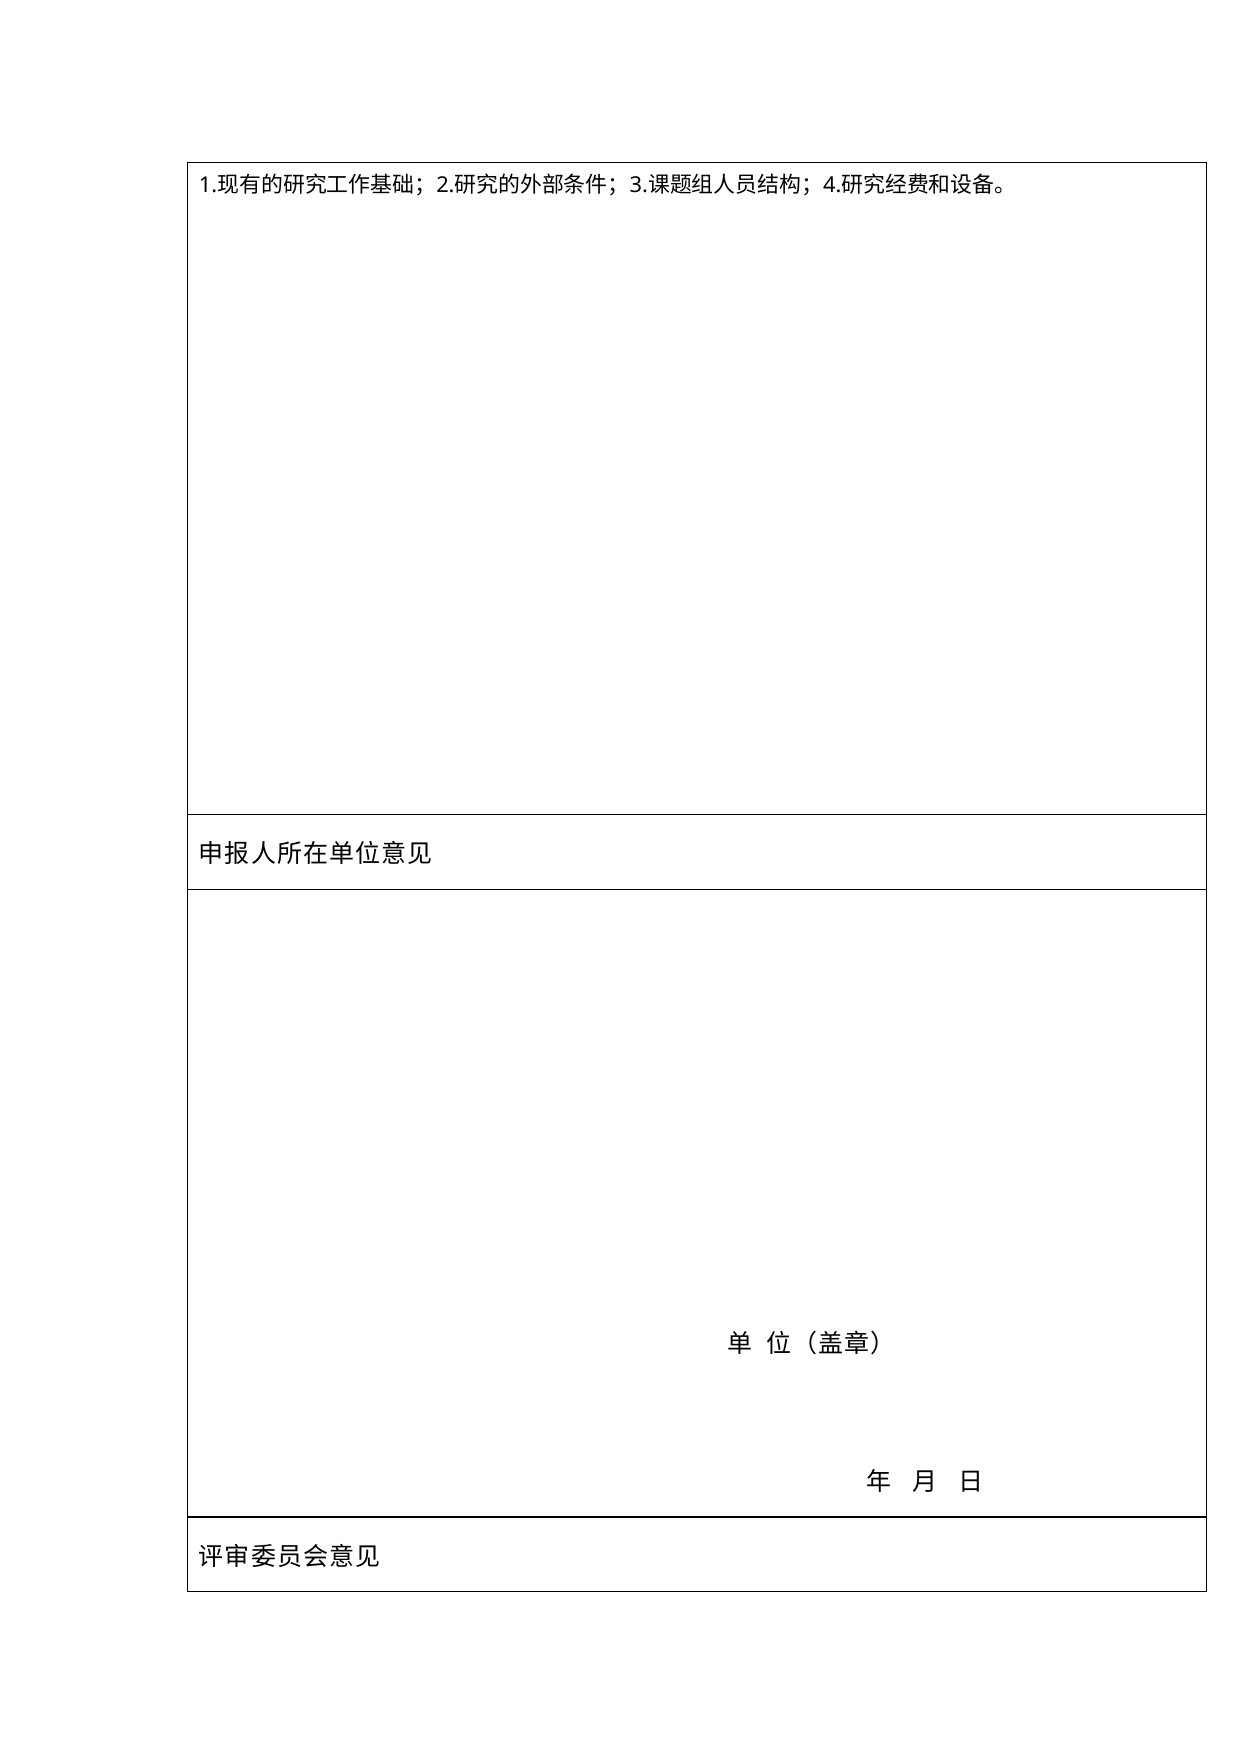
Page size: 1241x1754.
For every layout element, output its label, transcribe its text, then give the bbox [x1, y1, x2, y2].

table_cell 单 位（盖章） 年 月 日 [188, 890, 1206, 1516]
table_cell 申报人所在单位意见 [188, 815, 1206, 889]
table_cell 1.现有的研究工作基础；2.研究的外部条件；3.课题组人员结构；4.研究经费和设备。 [188, 163, 1206, 814]
table_cell 评审委员会意见 [188, 1518, 1206, 1591]
